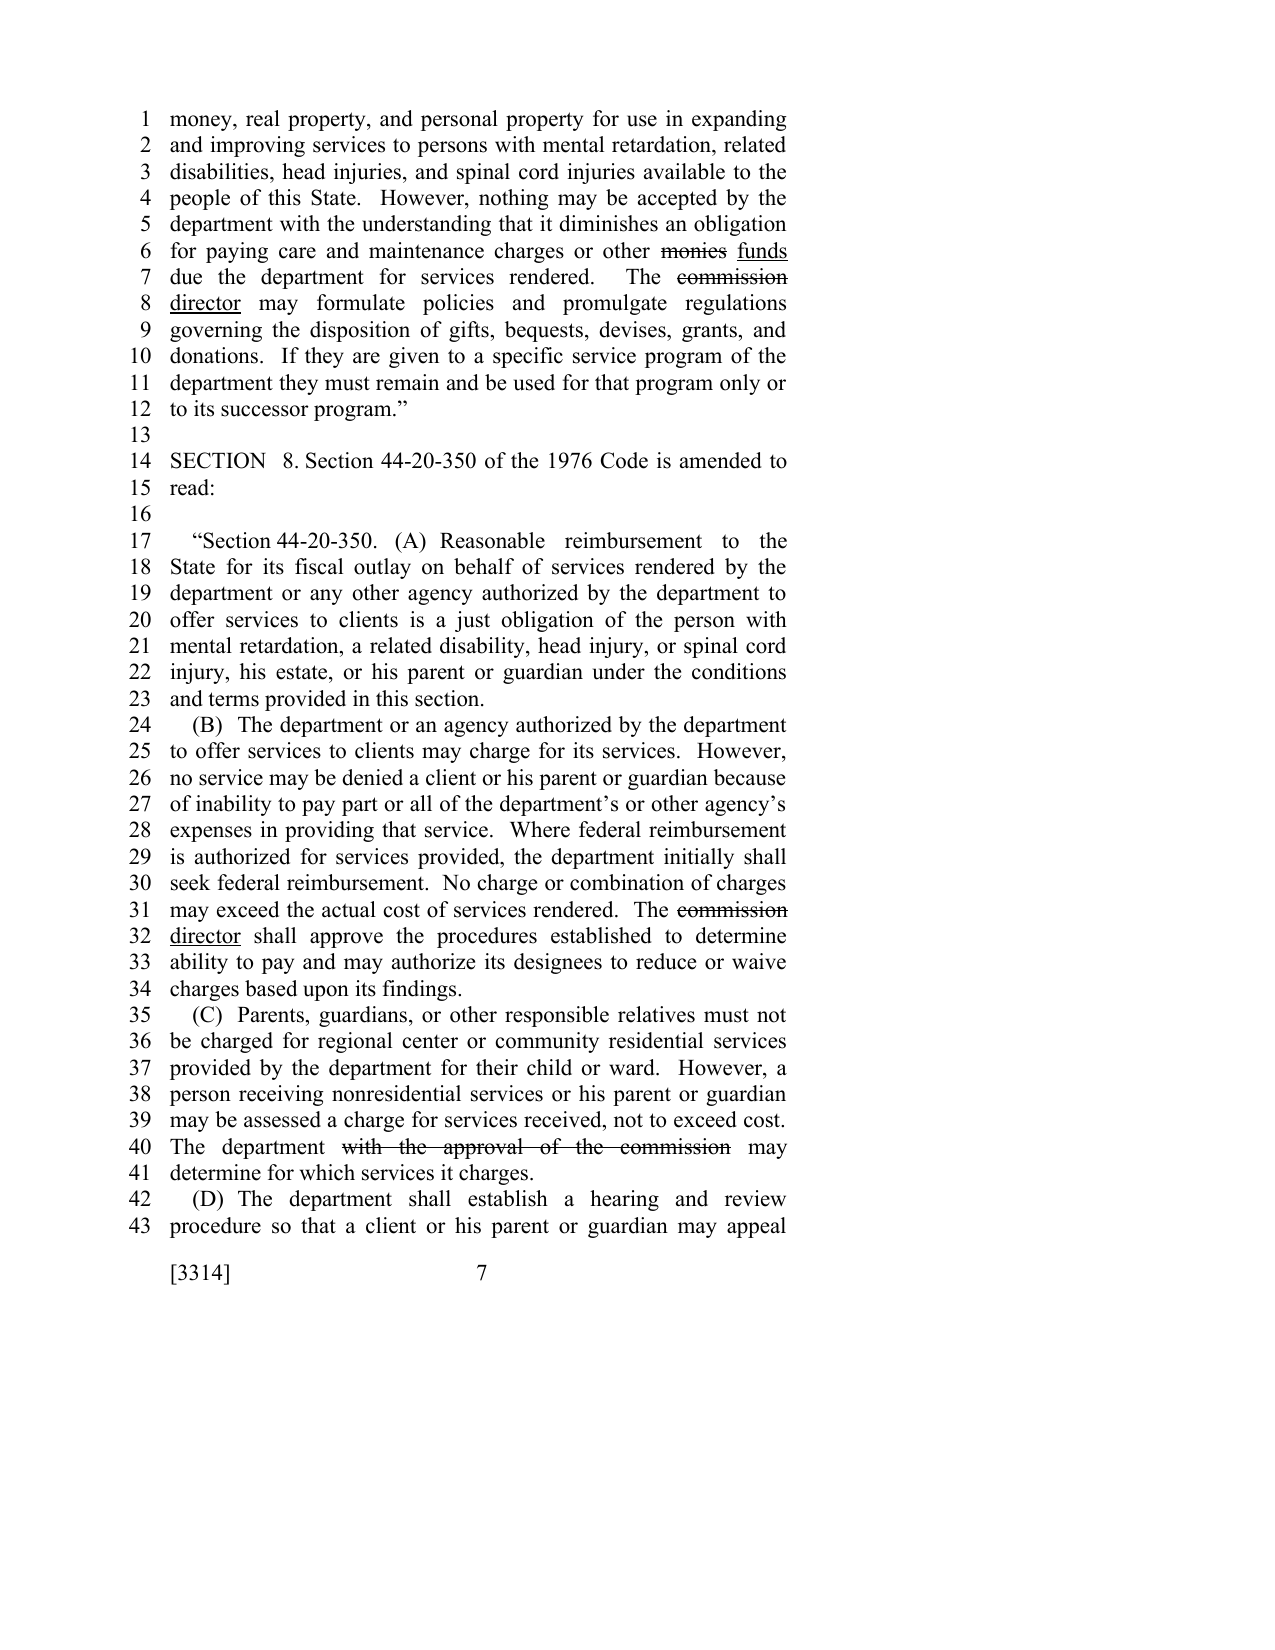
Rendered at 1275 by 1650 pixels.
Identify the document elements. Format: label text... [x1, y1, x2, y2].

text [169, 105, 787, 421]
text SECTION 8. Section 44-20-350 of the 1976 Code is amended to read: [169, 448, 787, 500]
text (C) Parents, guardians, or other responsible relatives must not be charged for regional center or community residential services provided by the department for their child or ward. However, a person receiving nonresidential services or his parent or guardian may be assessed a charge for services received, not to exceed cost. The department with the approval of the commission may determine for which services it charges. [169, 1001, 787, 1186]
text “Section 44-20-350. (A) Reasonable reimbursement to the State for its fiscal outlay on behalf of services rendered by the department or any other agency authorized by the department to offer services to clients is a just obligation of the person with mental retardation, a related disability, head injury, or spinal cord injury, his estate, or his parent or guardian under the conditions and terms provided in this section. [169, 527, 787, 711]
text (B) The department or an agency authorized by the department to offer services to clients may charge for its services. However, no service may be denied a client or his parent or guardian because of inability to pay part or all of the department’s or other agency’s expenses in providing that service. Where federal reimbursement is authorized for services provided, the department initially shall seek federal reimbursement. No charge or combination of charges may exceed the actual cost of services rendered. The commission director shall approve the procedures established to determine ability to pay and may authorize its designees to reduce or waive charges based upon its findings. [169, 711, 787, 1001]
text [169, 1186, 787, 1238]
